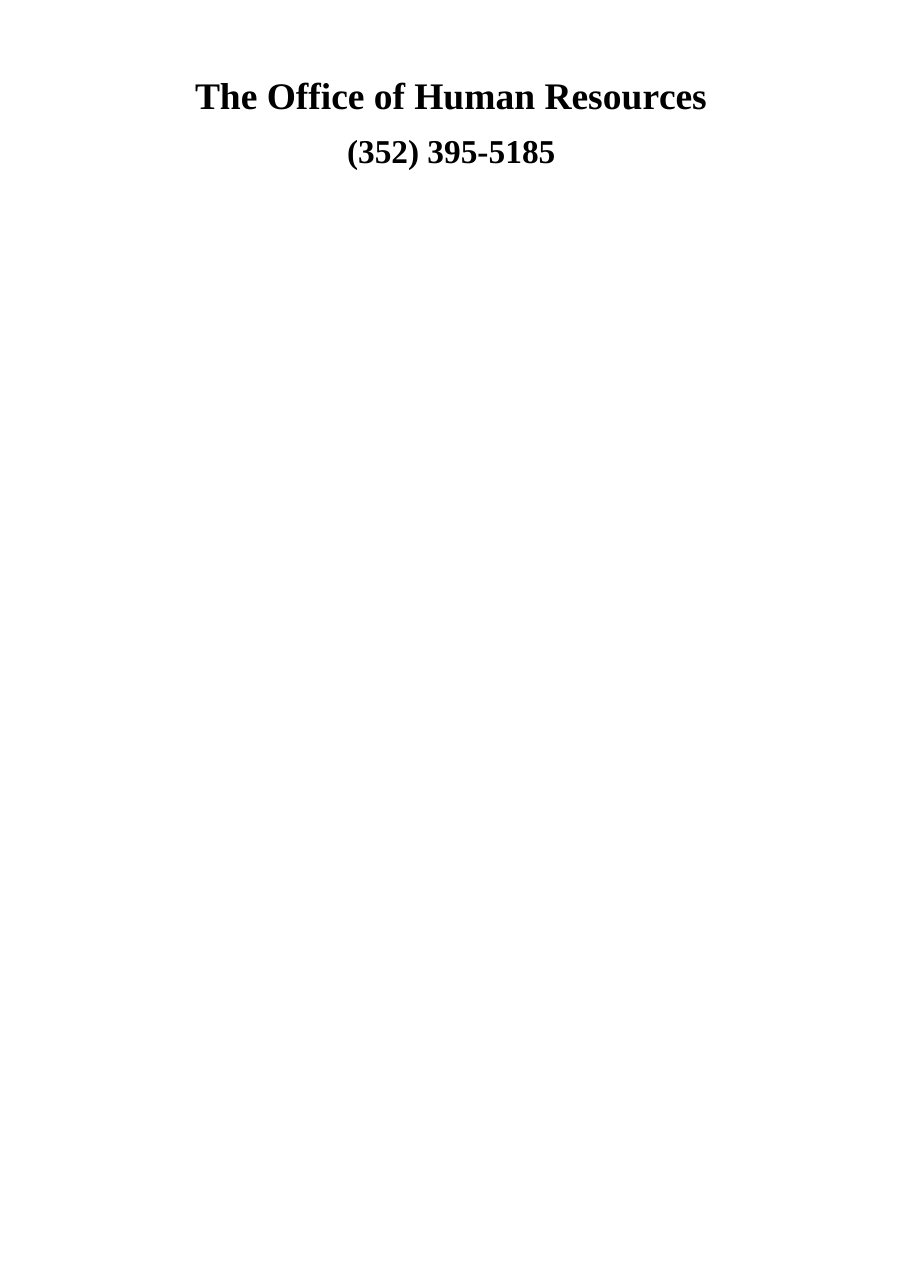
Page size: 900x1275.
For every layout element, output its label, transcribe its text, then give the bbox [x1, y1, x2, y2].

text (352) 395-5185 [317, 132, 585, 171]
text The Office of Human Resources [152, 75, 749, 118]
